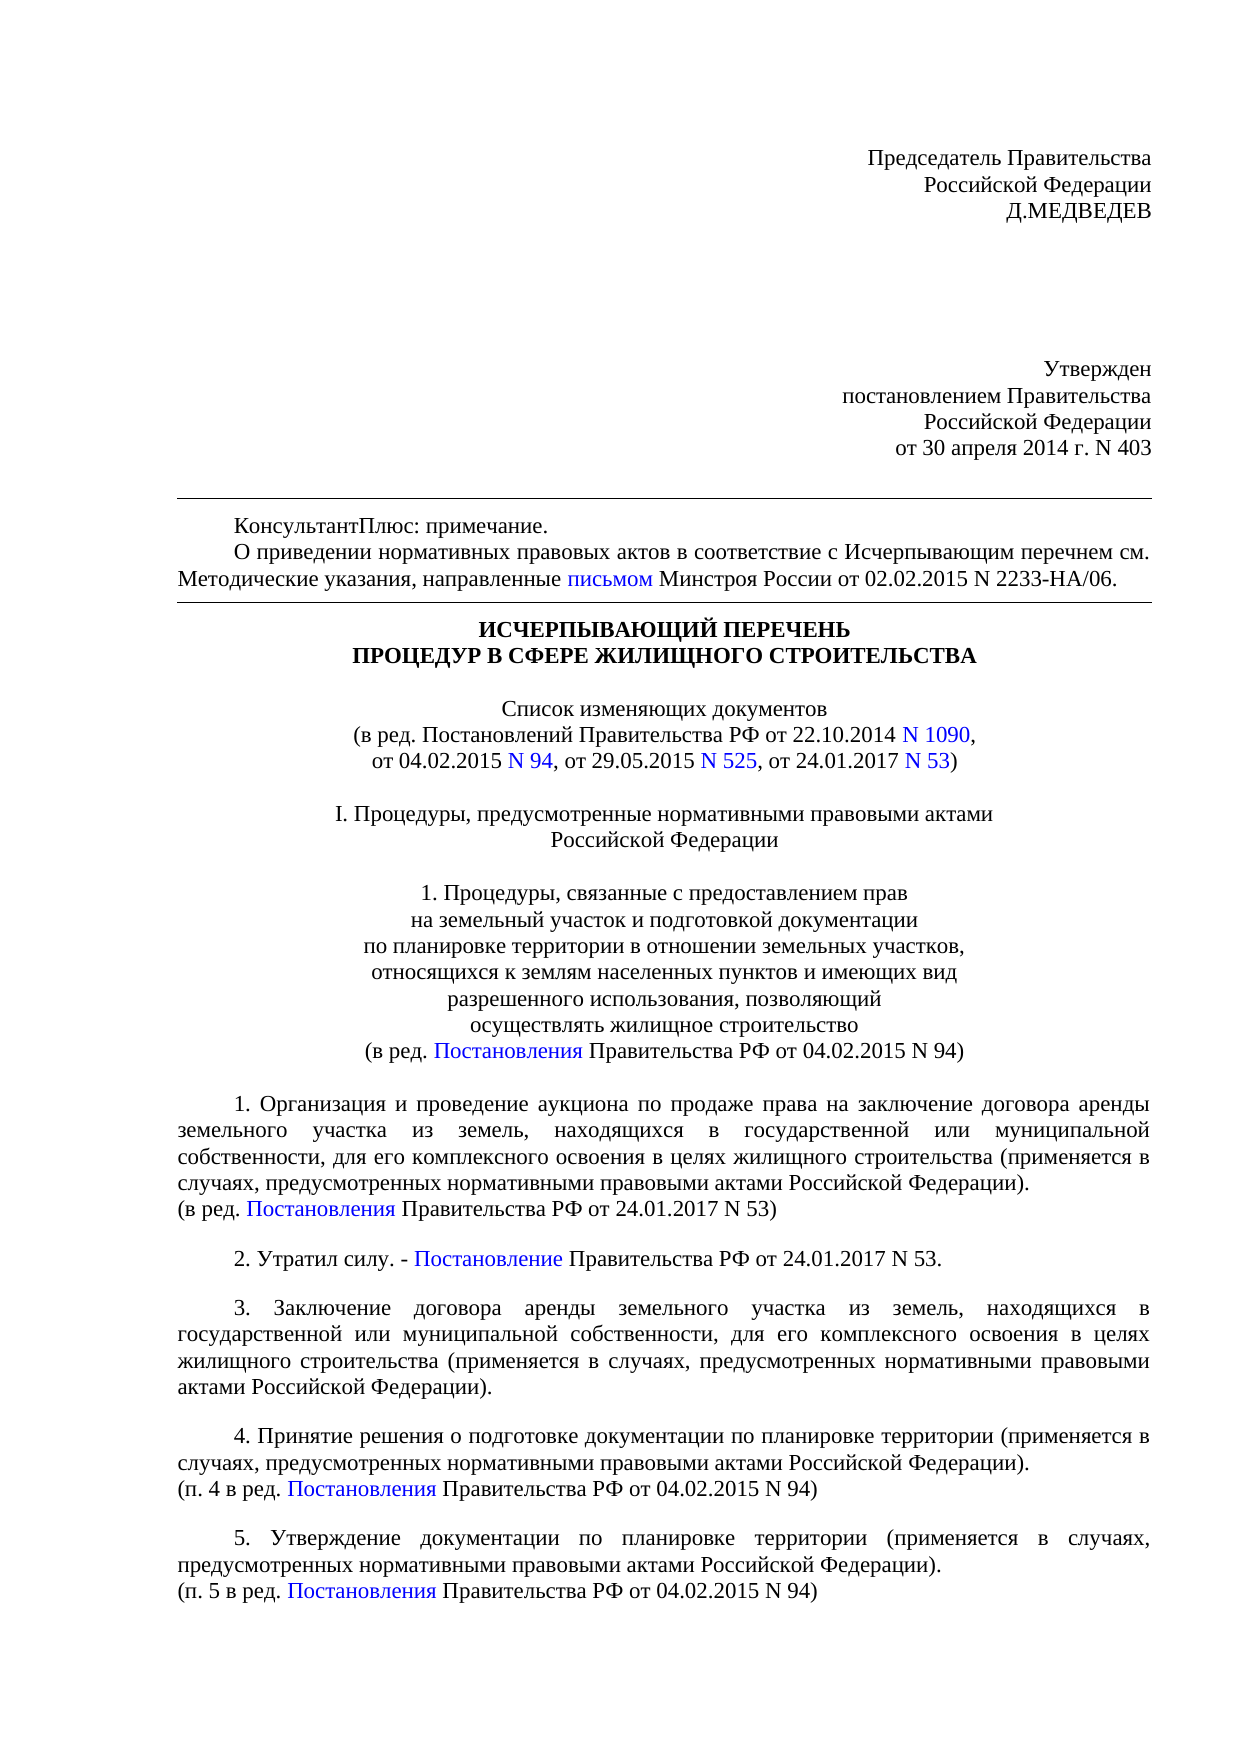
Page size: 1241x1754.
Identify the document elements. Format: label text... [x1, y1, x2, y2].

text осуществлять жилищное строительство [177, 1011, 1152, 1037]
text 2. Утратил силу. - Постановление Правительства РФ от 24.01.2017 N 53. [177, 1245, 1152, 1271]
text 1. Процедуры, связанные с предоставлением прав [177, 879, 1152, 906]
text I. Процедуры, предусмотренные нормативными правовыми актами [177, 800, 1152, 827]
text Председатель Правительства [177, 144, 1152, 171]
text от 30 апреля 2014 г. N 403 [177, 434, 1152, 461]
text от 04.02.2015 N 94, от 29.05.2015 N 525, от 24.01.2017 N 53) [177, 747, 1152, 774]
text постановлением Правительства [177, 382, 1152, 408]
text 4. Принятие решения о подготовке документации по планировке территории (применяется в случаях, предусмотренных нормативными правовыми актами Российской Федерации). [177, 1422, 1152, 1475]
text Д.МЕДВЕДЕВ [177, 197, 1152, 223]
text (в ред. Постановления Правительства РФ от 24.01.2017 N 53) [177, 1196, 1152, 1222]
text Российской Федерации [177, 827, 1152, 853]
text (п. 4 в ред. Постановления Правительства РФ от 04.02.2015 N 94) [177, 1475, 1152, 1501]
text Российской Федерации [177, 408, 1152, 434]
text на земельный участок и подготовкой документации [177, 906, 1152, 932]
text Утвержден [177, 355, 1152, 382]
text 1. Организация и проведение аукциона по продаже права на заключение договора аренды земельного участка из земель, находящихся в государственной или муниципальной собственности, для его комплексного освоения в целях жилищного строительства (применяется в случаях, предусмотренных нормативными правовыми актами Российской Федерации). [177, 1090, 1152, 1196]
text (в ред. Постановления Правительства РФ от 04.02.2015 N 94) [177, 1037, 1152, 1064]
text (п. 5 в ред. Постановления Правительства РФ от 04.02.2015 N 94) [177, 1577, 1152, 1603]
text относящихся к землям населенных пунктов и имеющих вид [177, 958, 1152, 985]
title ИСЧЕРПЫВАЮЩИЙ ПЕРЕЧЕНЬ [177, 616, 1152, 642]
text КонсультантПлюс: примечание. [177, 512, 1152, 538]
title ПРОЦЕДУР В СФЕРЕ ЖИЛИЩНОГО СТРОИТЕЛЬСТВА [177, 642, 1152, 668]
text Российской Федерации [177, 171, 1152, 197]
text (в ред. Постановлений Правительства РФ от 22.10.2014 N 1090, [177, 721, 1152, 747]
text 3. Заключение договора аренды земельного участка из земель, находящихся в государственной или муниципальной собственности, для его комплексного освоения в целях жилищного строительства (применяется в случаях, предусмотренных нормативными правовыми актами Российской Федерации). [177, 1294, 1152, 1399]
text по планировке территории в отношении земельных участков, [177, 932, 1152, 958]
text Список изменяющих документов [177, 695, 1152, 721]
text разрешенного использования, позволяющий [177, 985, 1152, 1011]
text О приведении нормативных правовых актов в соответствие с Исчерпывающим перечнем см. Методические указания, направленные письмом Минстроя России от 02.02.2015 N 2233-НА/06. [177, 538, 1152, 591]
text 5. Утверждение документации по планировке территории (применяется в случаях, предусмотренных нормативными правовыми актами Российской Федерации). [177, 1524, 1152, 1577]
